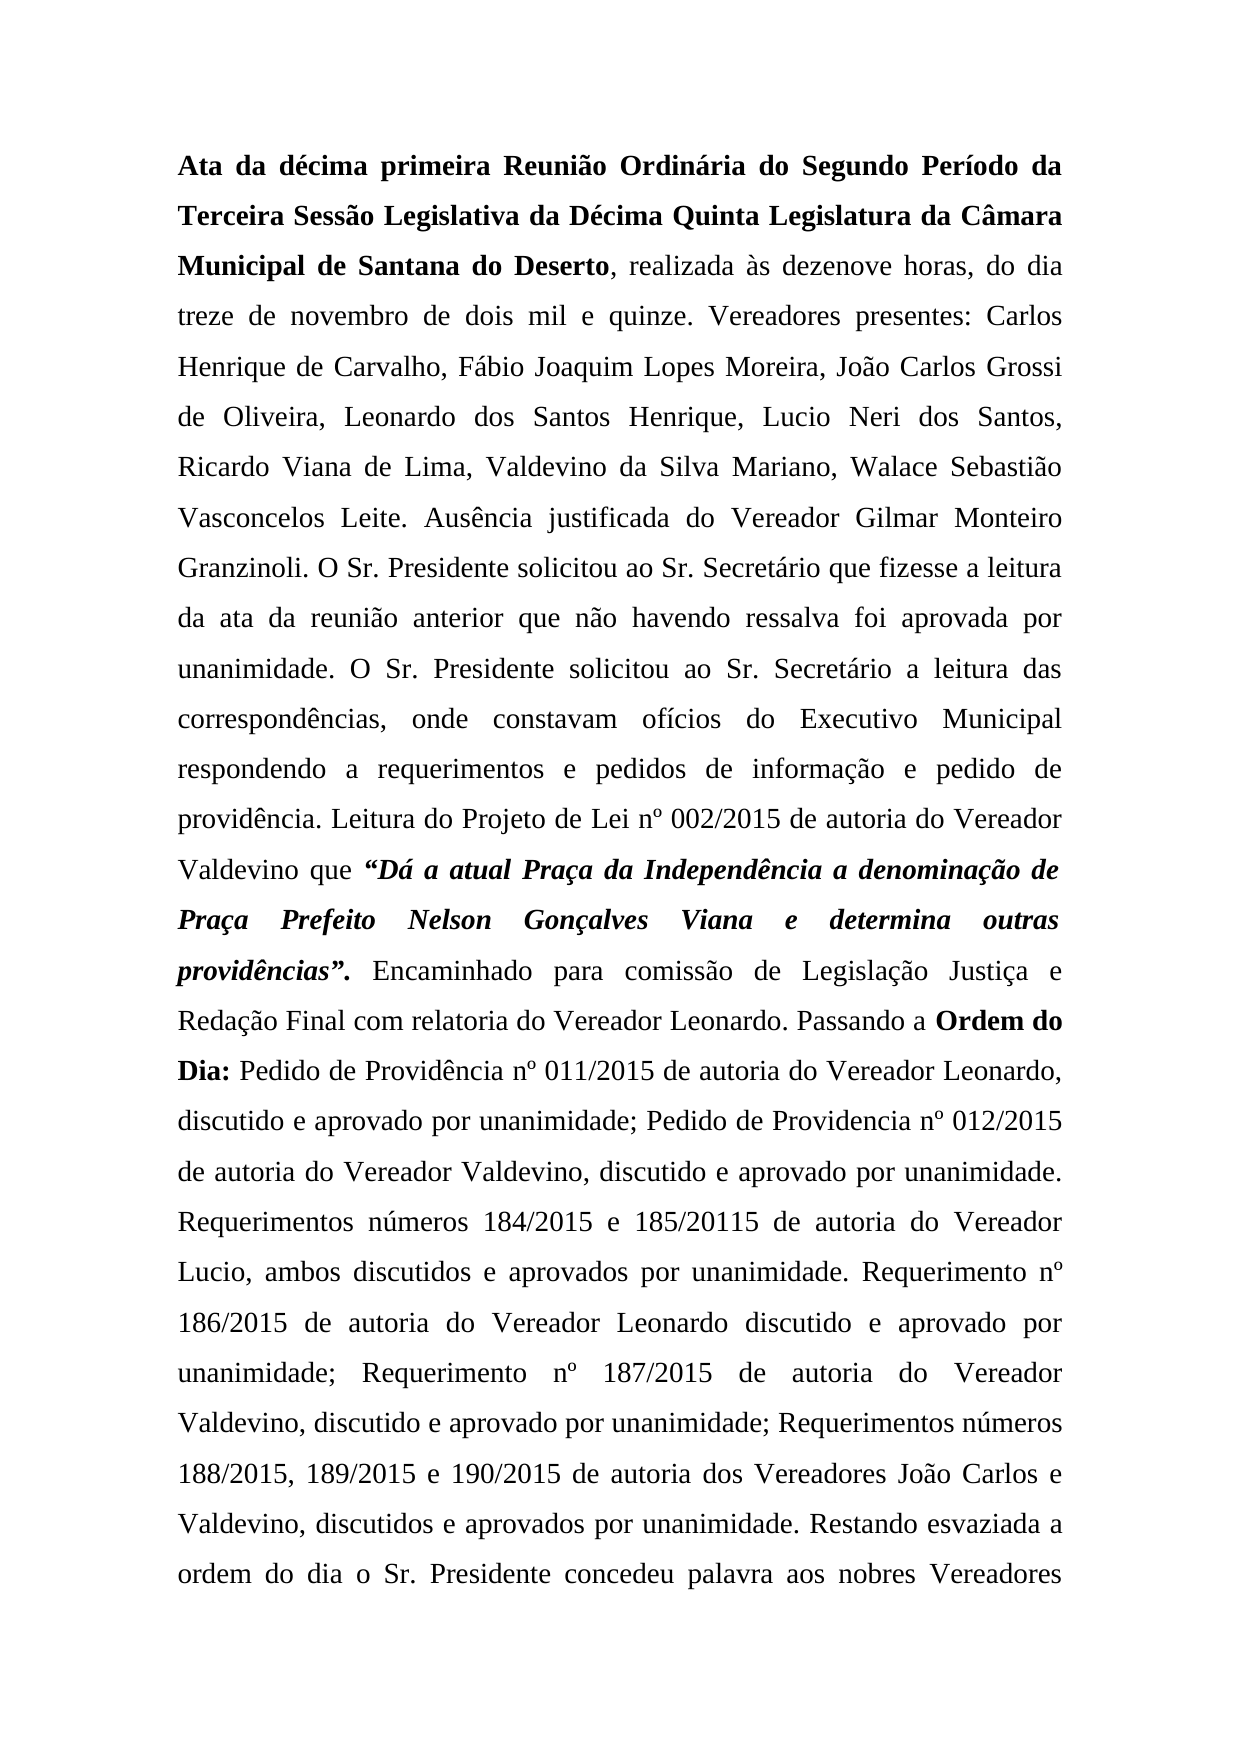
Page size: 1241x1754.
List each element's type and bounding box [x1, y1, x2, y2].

text [177, 148, 1063, 1590]
